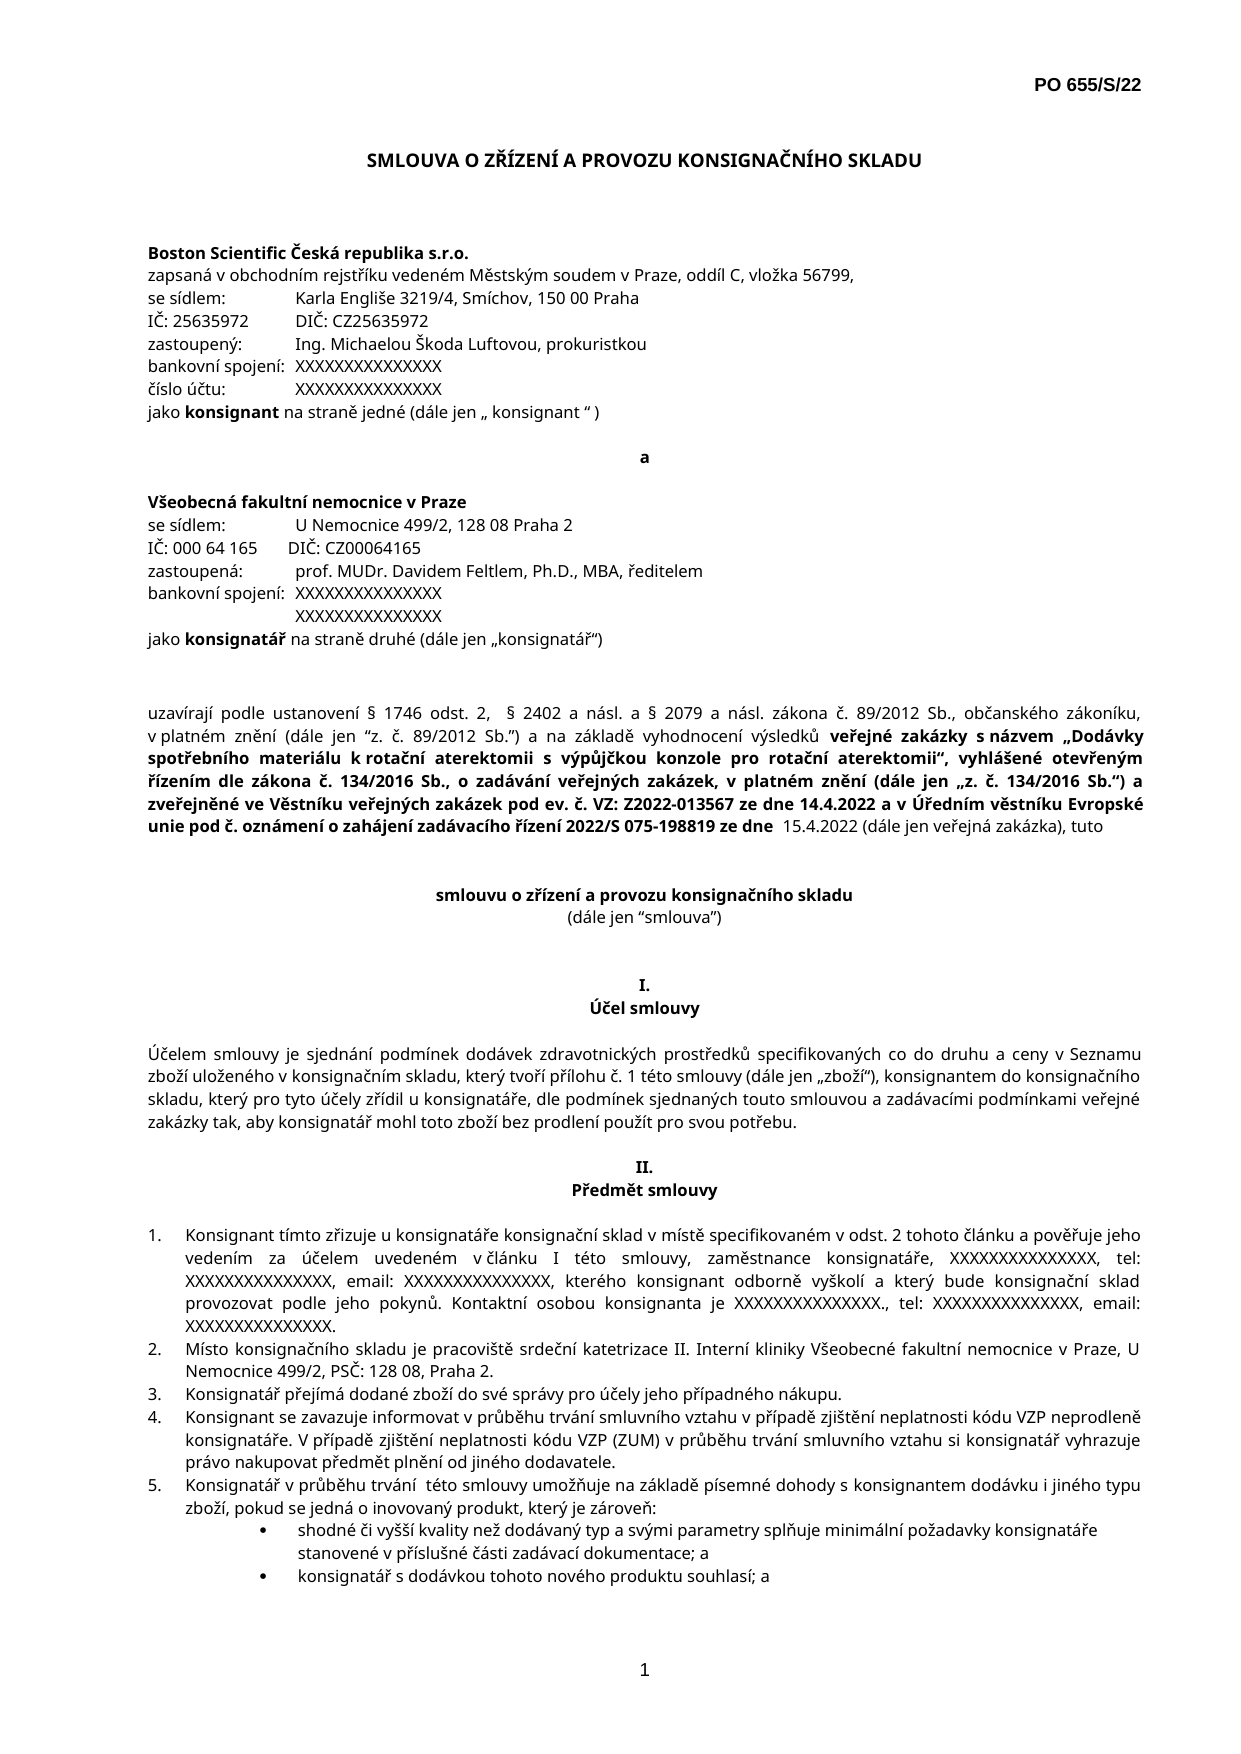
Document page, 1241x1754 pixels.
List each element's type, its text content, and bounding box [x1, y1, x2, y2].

list Místo konsignačního skladu je pracoviště srdeční katetrizace II. Interní kliniky Všeobecné fakultní nemocnice v Praze, U Nemocnice 499/2, PSČ: 128 08, Praha 2. [148, 1337, 1141, 1383]
text Účelem smlouvy je sjednání podmínek dodávek zdravotnických prostředků specifikovaných co do druhu a ceny v Seznamu zboží uloženého v konsignačním skladu, který tvoří přílohu č. 1 této smlouvy (dále jen „zboží“), konsignantem do konsignačního skladu, který pro tyto účely zřídil u konsignatáře, dle podmínek sjednaných touto smlouvou a zadávacími podmínkami veřejné zakázky tak, aby konsignatář mohl toto zboží bez prodlení použít pro svou potřebu. [148, 1042, 1141, 1133]
text číslo účtu: XXXXXXXXXXXXXXX [148, 377, 1141, 400]
text SMLOUVA O ZŘÍZENÍ A PROVOZU KONSIGNAČNÍHO SKLADU [148, 148, 1141, 173]
text zastoupený: Ing. Michaelou Škoda Luftovou, prokuristkou [148, 332, 1141, 355]
text IČ: 000 64 165 DIČ: CZ00064165 [148, 536, 1141, 559]
list Konsignatář přejímá dodané zboží do své správy pro účely jeho případného nákupu. [148, 1383, 1141, 1405]
list Konsignant se zavazuje informovat v průběhu trvání smluvního vztahu v případě zjištění neplatnosti kódu VZP neprodleně konsignatáře. V případě zjištění neplatnosti kódu VZP (ZUM) v průběhu trvání smluvního vztahu si konsignatář vyhrazuje právo nakupovat předmět plnění od jiného dodavatele. [148, 1405, 1141, 1473]
text bankovní spojení: XXXXXXXXXXXXXXX [148, 355, 1141, 377]
text IČ: 25635972 DIČ: CZ25635972 [148, 309, 1141, 332]
text uzavírají podle ustanovení § 1746 odst. 2, § násl. a § násl. zákona č. 89/2012 Sb., občanského zákoníku, v platném znění (dále jen “z. č. 89/2012 Sb.”) a na základě vyhodnocení výsledků veřejné zakázky s názvem „Dodávky spotřebního materiálu k rotační aterektomii s výpůjčkou konzole pro rotační aterektomii“, vyhlášené otevřeným řízením dle zákona č. 134/2016 Sb., o zadávání veřejných zakázek, v platném znění (dále jen „z. č. 134/2016 Sb.“) a zveřejněné ve Věstníku veřejných zakázek pod ev. č. VZ: Z2022-013567 ze dne 14.4.2022 a v Úředním věstníku Evropské unie pod č. oznámení o zahájení zadávacího řízení 2022/S 075-198819 ze dne 15.4.2022 (dále jen veřejná zakázka), tuto [148, 701, 1144, 838]
text a [148, 446, 1141, 468]
text Předmět smlouvy [148, 1178, 1141, 1201]
text Boston Scientific Česká republika s.r.o. [148, 241, 1141, 264]
text (dále jen “smlouva”) [148, 906, 1141, 928]
title zapsaná v obchodním rejstříku vedeném Městským soudem v Praze, oddíl C, vložka 56799, [148, 264, 1141, 287]
list Konsignatář v průběhu trvání této smlouvy umožňuje na základě písemné dohody s konsignantem dodávku i jiného typu zboží, pokud se jedná o inovovaný produkt, který je zároveň: [148, 1473, 1141, 1519]
text Všeobecná fakultní nemocnice v Praze [148, 491, 1141, 514]
text jako konsignatář na straně druhé (dále jen „konsignatář“) [148, 627, 1141, 650]
text bankovní spojení: XXXXXXXXXXXXXXX [148, 582, 1141, 604]
text XXXXXXXXXXXXXXX [148, 604, 1141, 627]
text Účel smlouvy [148, 997, 1141, 1019]
list Konsignant tímto zřizuje u konsignatáře konsignační sklad v místě specifikovaném v odst. 2 tohoto článku a pověřuje jeho vedením za účelem uvedeném v článku I této smlouvy, zaměstnance konsignatáře, XXXXXXXXXXXXXXX, tel: XXXXXXXXXXXXXXX, email: XXXXXXXXXXXXXXX, kterého konsignant odborně vyškolí a který bude konsignační sklad provozovat podle jeho pokynů. Kontaktní osobou konsignanta je XXXXXXXXXXXXXXX., tel: XXXXXXXXXXXXXXX, email: XXXXXXXXXXXXXXX. [148, 1224, 1141, 1337]
text jako konsignant na straně jedné (dále jen „ konsignant “ ) [148, 400, 1141, 423]
text zastoupená: prof. MUDr. Davidem Feltlem, Ph.D., MBA, ředitelem [148, 559, 1141, 582]
list shodné či vyšší kvality než dodávaný typ a svými parametry splňuje minimální požadavky konsignatáře stanovené v příslušné části zadávací dokumentace; a [260, 1519, 1141, 1564]
text II. [148, 1156, 1141, 1178]
text se sídlem: U Nemocnice 499/2, 128 08 Praha 2 [148, 514, 1141, 536]
text I. [148, 974, 1141, 997]
text se sídlem: Karla Engliše 3219/4, Smíchov, 150 00 Praha [148, 287, 1141, 309]
text smlouvu o zřízení a provozu konsignačního skladu [148, 883, 1141, 906]
list konsignatář s dodávkou tohoto nového produktu souhlasí; a [260, 1564, 1141, 1587]
